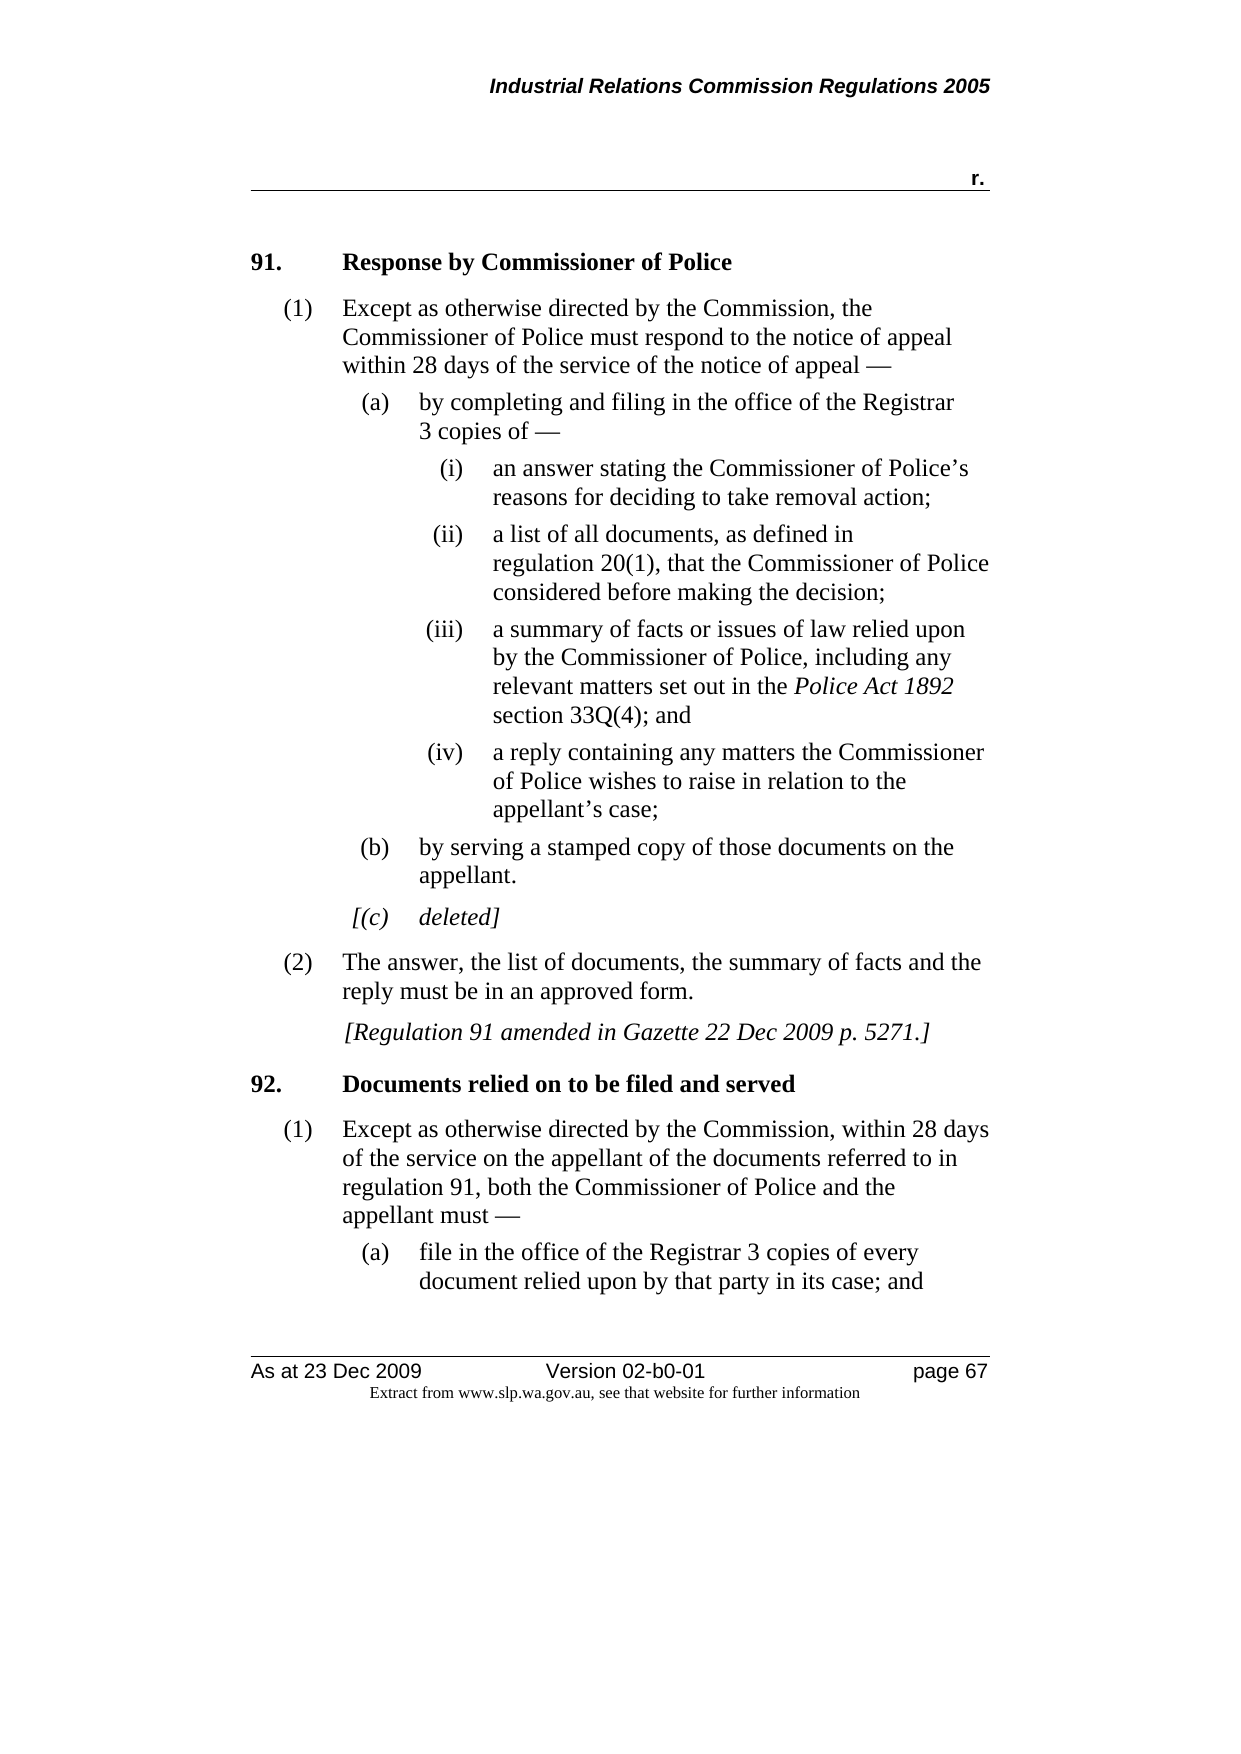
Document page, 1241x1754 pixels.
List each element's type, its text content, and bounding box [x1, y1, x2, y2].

text (2) The answer, the list of documents, the summary of facts and the reply must be in an approved form. [251, 947, 990, 1004]
subtitle 92. Documents relied on to be filed and served [251, 1069, 990, 1097]
text (i) an answer stating the Commissioner of Police’s reasons for deciding to take removal action; [251, 453, 990, 511]
text [Regulation 91 amended in Gazette 22 Dec 2009 p. 5271.] [251, 1017, 990, 1046]
text (iv) a reply containing any matters the Commissioner of Police wishes to raise in relation to the appellant’s case; [251, 737, 990, 823]
text (iii) a summary of facts or issues of law relied upon by the Commissioner of Police, including any relevant matters set out in the Police Act 1892 section 33Q(4); and [251, 614, 990, 729]
text (a) file in the office of the Registrar 3 copies of every document relied upon by that party in its case; and [251, 1237, 990, 1295]
subtitle 91. Response by Commissioner of Police [251, 247, 990, 276]
text (1) Except as otherwise directed by the Commission, the Commissioner of Police must respond to the notice of appeal within 28 days of the service of the notice of appeal — [251, 293, 990, 379]
text (a) by completing and filing in the office of the Registrar 3 copies of — [251, 387, 990, 445]
text [(c) deleted] [251, 902, 990, 930]
text (b) by serving a stamped copy of those documents on the appellant. [251, 832, 990, 889]
text (1) Except as otherwise directed by the Commission, within 28 days of the service on the appellant of the documents referred to in regulation 91, both the Commissioner of Police and the appellant must — [251, 1114, 990, 1229]
text (ii) a list of all documents, as defined in regulation 20(1), that the Commissioner of Police considered before making the decision; [251, 519, 990, 605]
